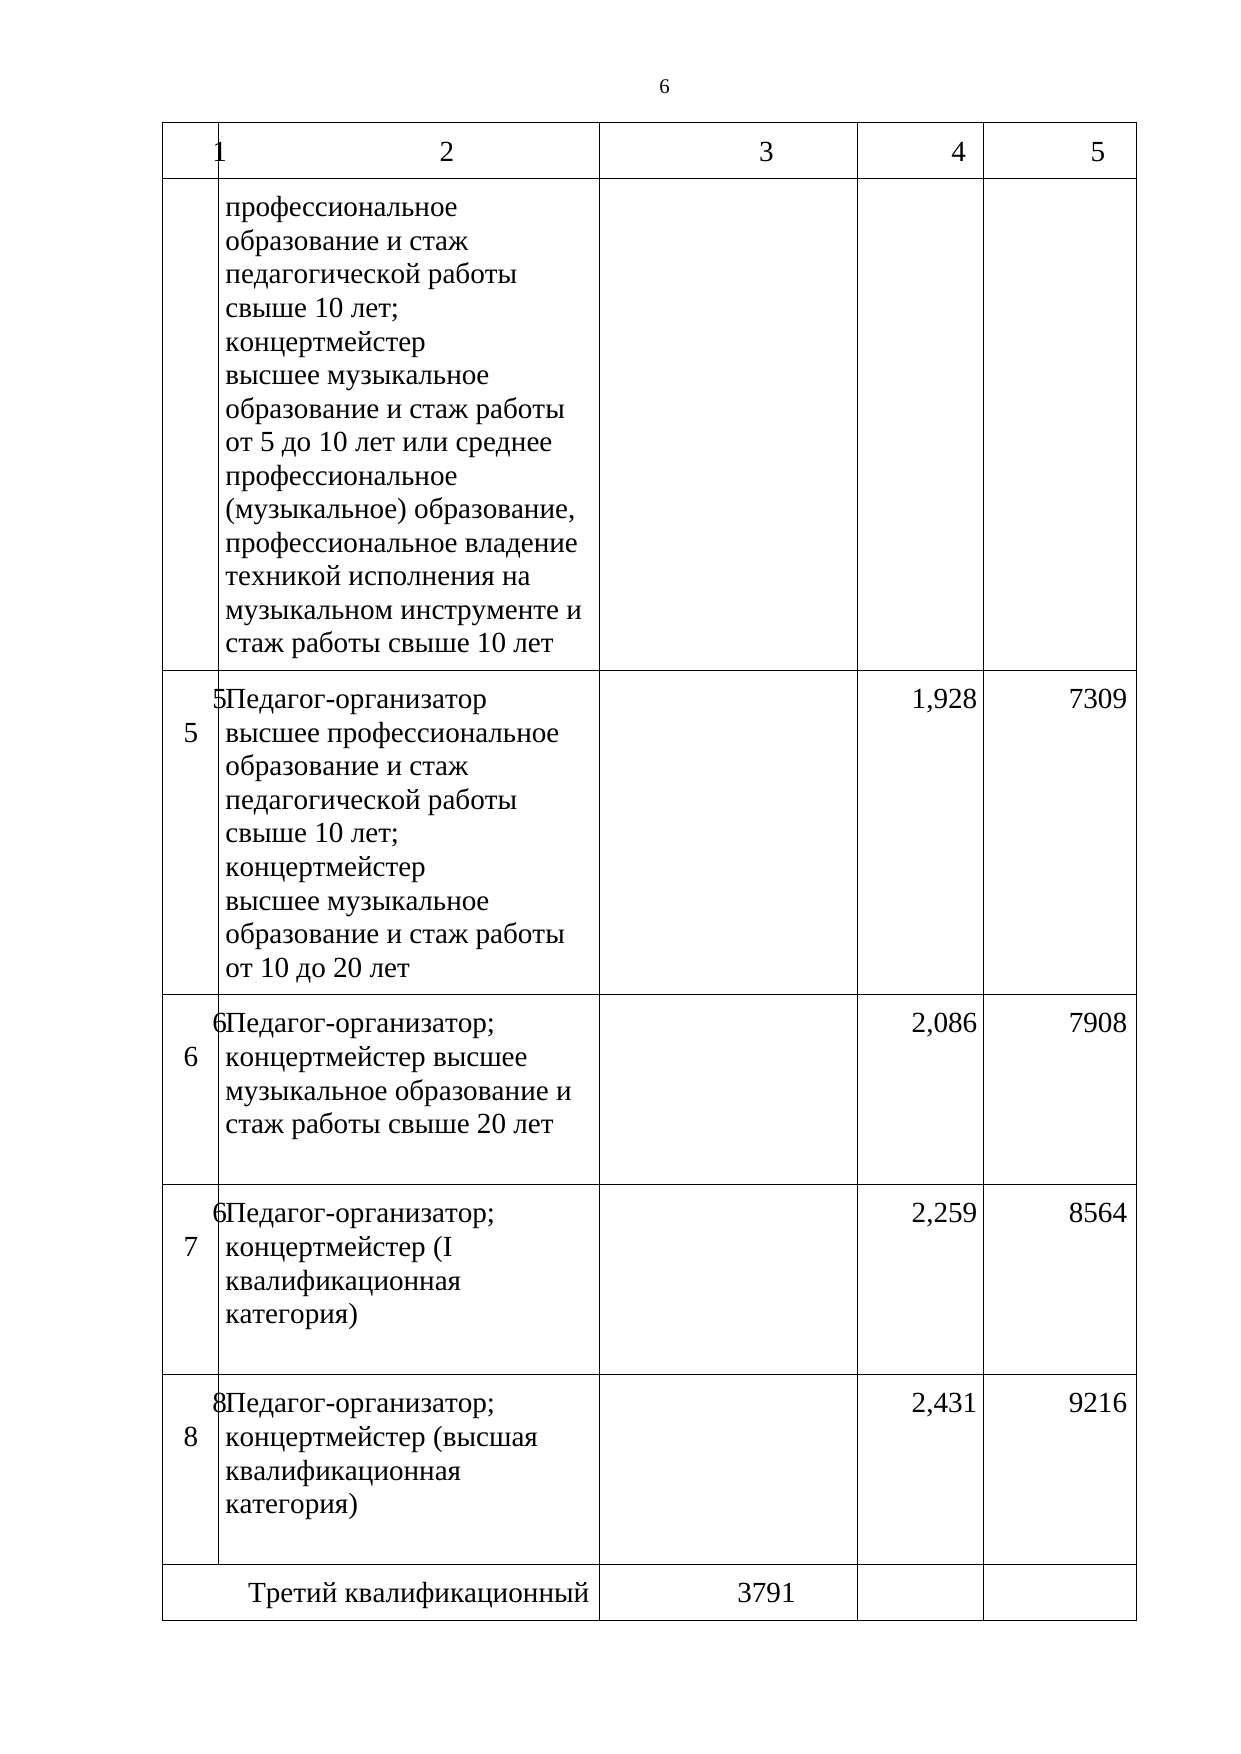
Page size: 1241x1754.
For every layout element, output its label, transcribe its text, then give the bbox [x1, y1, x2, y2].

table_cell 2,259 [858, 1185, 983, 1374]
table_header 1 [163, 123, 218, 178]
table_header 5 [984, 123, 1136, 178]
table_cell 88 [163, 1375, 218, 1564]
table_cell [858, 179, 983, 670]
table_cell 7908 [984, 995, 1136, 1184]
table_cell 2,086 [858, 995, 983, 1184]
table_header 4 [858, 123, 983, 178]
table_cell Педагог-организатор высшее профессиональное образование и стаж педагогической работы свыше 10 лет; концертмейстер высшее музыкальное образование и стаж работы от 10 до 20 лет [219, 671, 599, 994]
table_cell [600, 671, 857, 994]
table_cell [600, 1375, 857, 1564]
table_header 2 [219, 123, 599, 178]
table_cell 1,928 [858, 671, 983, 994]
table_cell 44 [163, 179, 218, 670]
table_cell [858, 1565, 983, 1620]
table_cell 55 [163, 671, 218, 994]
table_cell 66 [163, 995, 218, 1184]
table_cell Третий квалификационный уровень [163, 1565, 599, 1620]
table_cell 2,431 [858, 1375, 983, 1564]
table_cell 8564 [984, 1185, 1136, 1374]
table_cell 7309 [984, 671, 1136, 994]
table_cell Педагог-организатор; концертмейстер (I квалификационная категория) [219, 1185, 599, 1374]
table_cell [984, 179, 1136, 670]
table_cell [984, 1565, 1136, 1620]
table_cell [600, 179, 857, 670]
table_cell Педагог-организатор; концертмейстер (высшая квалификационная категория) [219, 1375, 599, 1564]
table_cell Педагог-организатор; концертмейстер высшее музыкальное образование и стаж работы свыше 20 лет [219, 995, 599, 1184]
table_cell 67 [163, 1185, 218, 1374]
table_cell [600, 1185, 857, 1374]
table_header 3 [600, 123, 857, 178]
table_cell 9216 [984, 1375, 1136, 1564]
table_cell 3791 [600, 1565, 857, 1620]
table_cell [219, 179, 599, 670]
table_cell [600, 995, 857, 1184]
